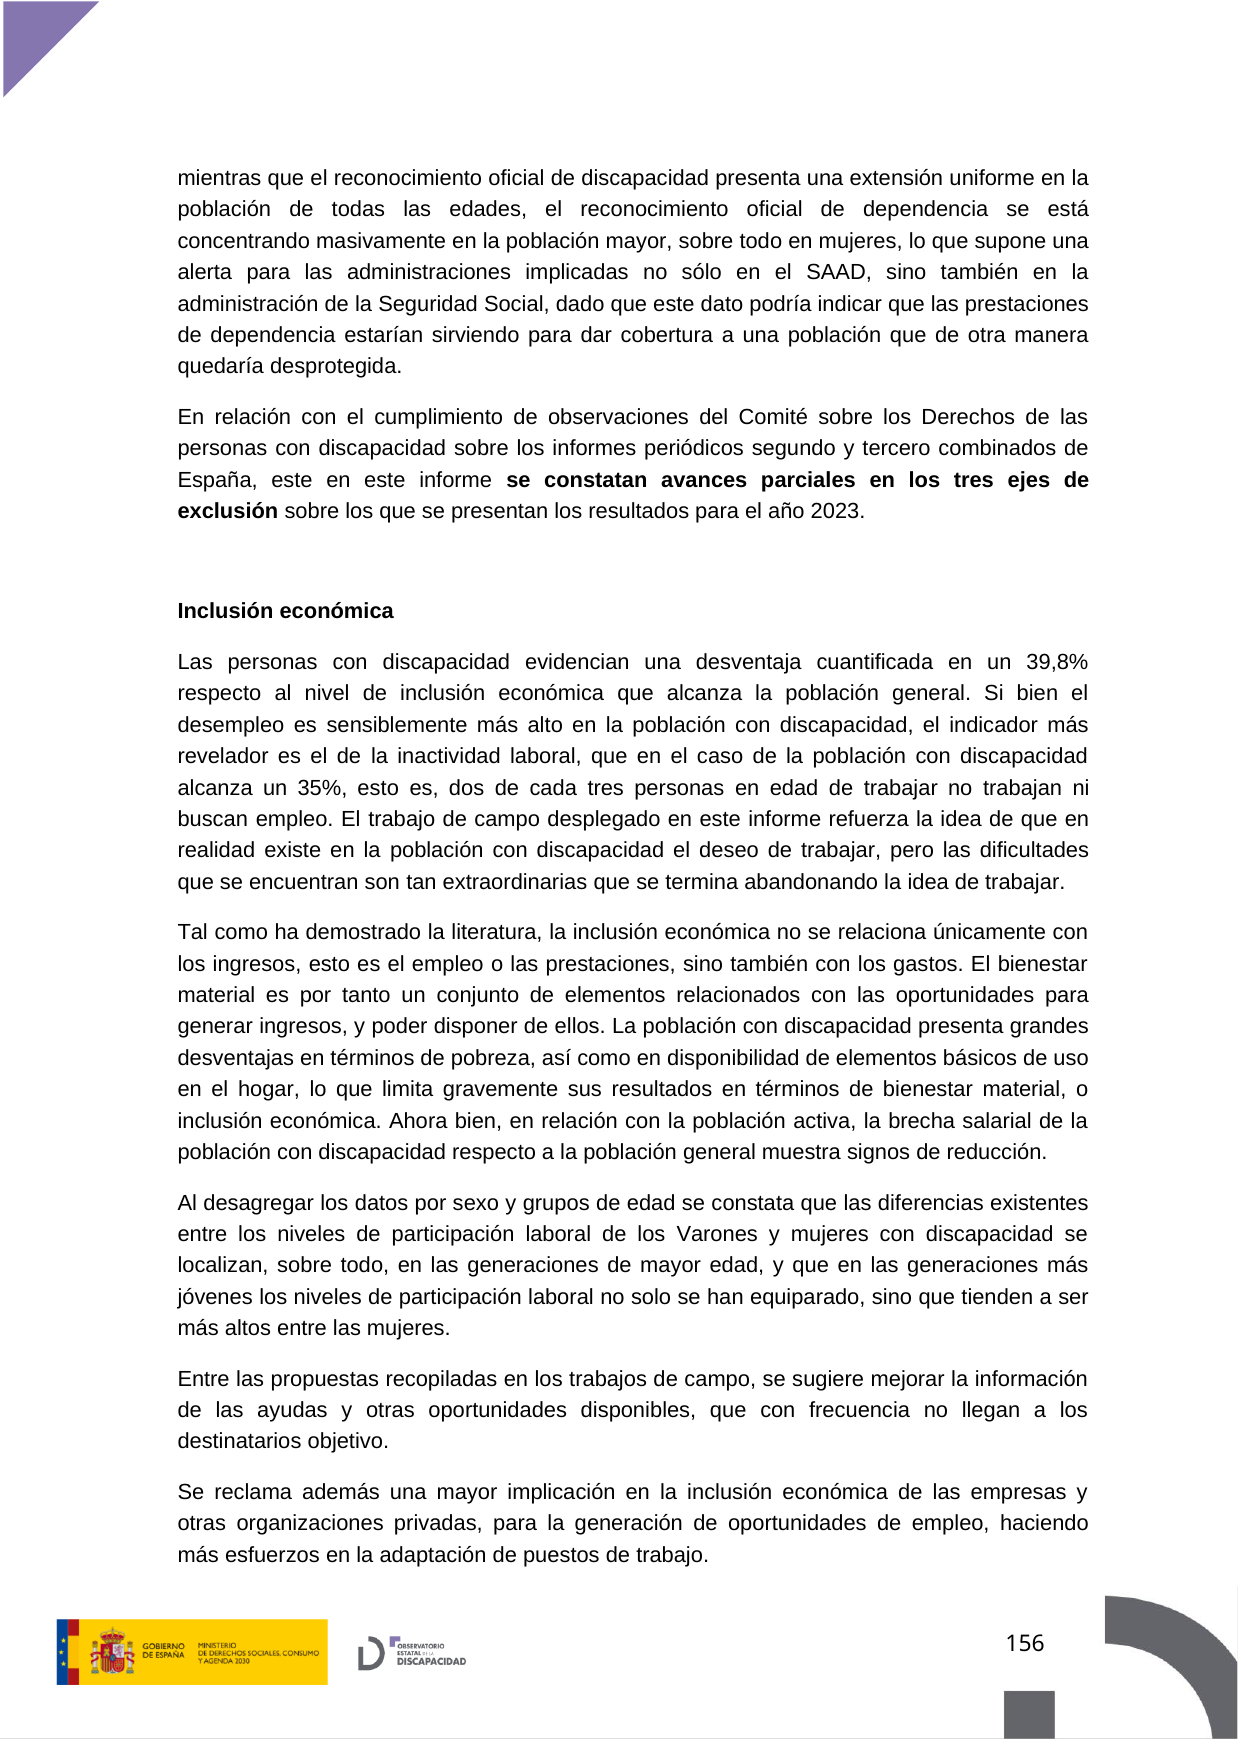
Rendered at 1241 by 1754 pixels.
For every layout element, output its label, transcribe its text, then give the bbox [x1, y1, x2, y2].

text En relación con el cumplimiento de observaciones del Comité sobre los Derechos de las personas con discapacidad sobre los informes periódicos segundo y tercero combinados de España, este en este informe se constatan avances parciales en los tres ejes de exclusión sobre los que se presentan los resultados para el año 2023. [177, 403, 1090, 523]
subtitle Inclusión económica [177, 598, 1178, 623]
text Se reclama además una mayor implicación en la inclusión económica de las empresas y otras organizaciones privadas, para la generación de oportunidades de empleo, haciendo más esfuerzos en la adaptación de puestos de trabajo. [177, 1478, 1090, 1567]
text Al desagregar los datos por sexo y grupos de edad se constata que las diferencias existentes entre los niveles de participación laboral de los Varones y mujeres con discapacidad se localizan, sobre todo, en las generaciones de mayor edad, y que en las generaciones más jóvenes los niveles de participación laboral no solo se han equiparado, sino que tienden a ser más altos entre las mujeres. [177, 1189, 1090, 1340]
text Tal como ha demostrado la literatura, la inclusión económica no se relaciona únicamente con los ingresos, esto es el empleo o las prestaciones, sino también con los gastos. El bienestar material es por tanto un conjunto de elementos relacionados con las oportunidades para generar ingresos, y poder disponer de ellos. La población con discapacidad presenta grandes desventajas en términos de pobreza, así como en disponibilidad de elementos básicos de uso en el hogar, lo que limita gravemente sus resultados en términos de bienestar material, o inclusión económica. Ahora bien, en relación con la población activa, la brecha salarial de la población con discapacidad respecto a la población general muestra signos de reducción. [177, 919, 1090, 1164]
text Las personas con discapacidad evidencian una desventaja cuantificada en un 39,8% respecto al nivel de inclusión económica que alcanza la población general. Si bien el desempleo es sensiblemente más alto en la población con discapacidad, el indicador más revelador es el de la inactividad laboral, que en el caso de la población con discapacidad alcanza un 35%, esto es, dos de cada tres personas en edad de trabajar no trabajan ni buscan empleo. El trabajo de campo desplegado en este informe refuerza la idea de que en realidad existe en la población con discapacidad el deseo de trabajar, pero las dificultades que se encuentran son tan extraordinarias que se termina abandonando la idea de trabajar. [177, 648, 1090, 894]
picture [0, 1586, 1238, 1739]
text Entre las propuestas recopiladas en los trabajos de campo, se sugiere mejorar la información de las ayudas y otras oportunidades disponibles, que con frecuencia no llegan a los destinatarios objetivo. [177, 1365, 1090, 1453]
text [177, 164, 1090, 378]
